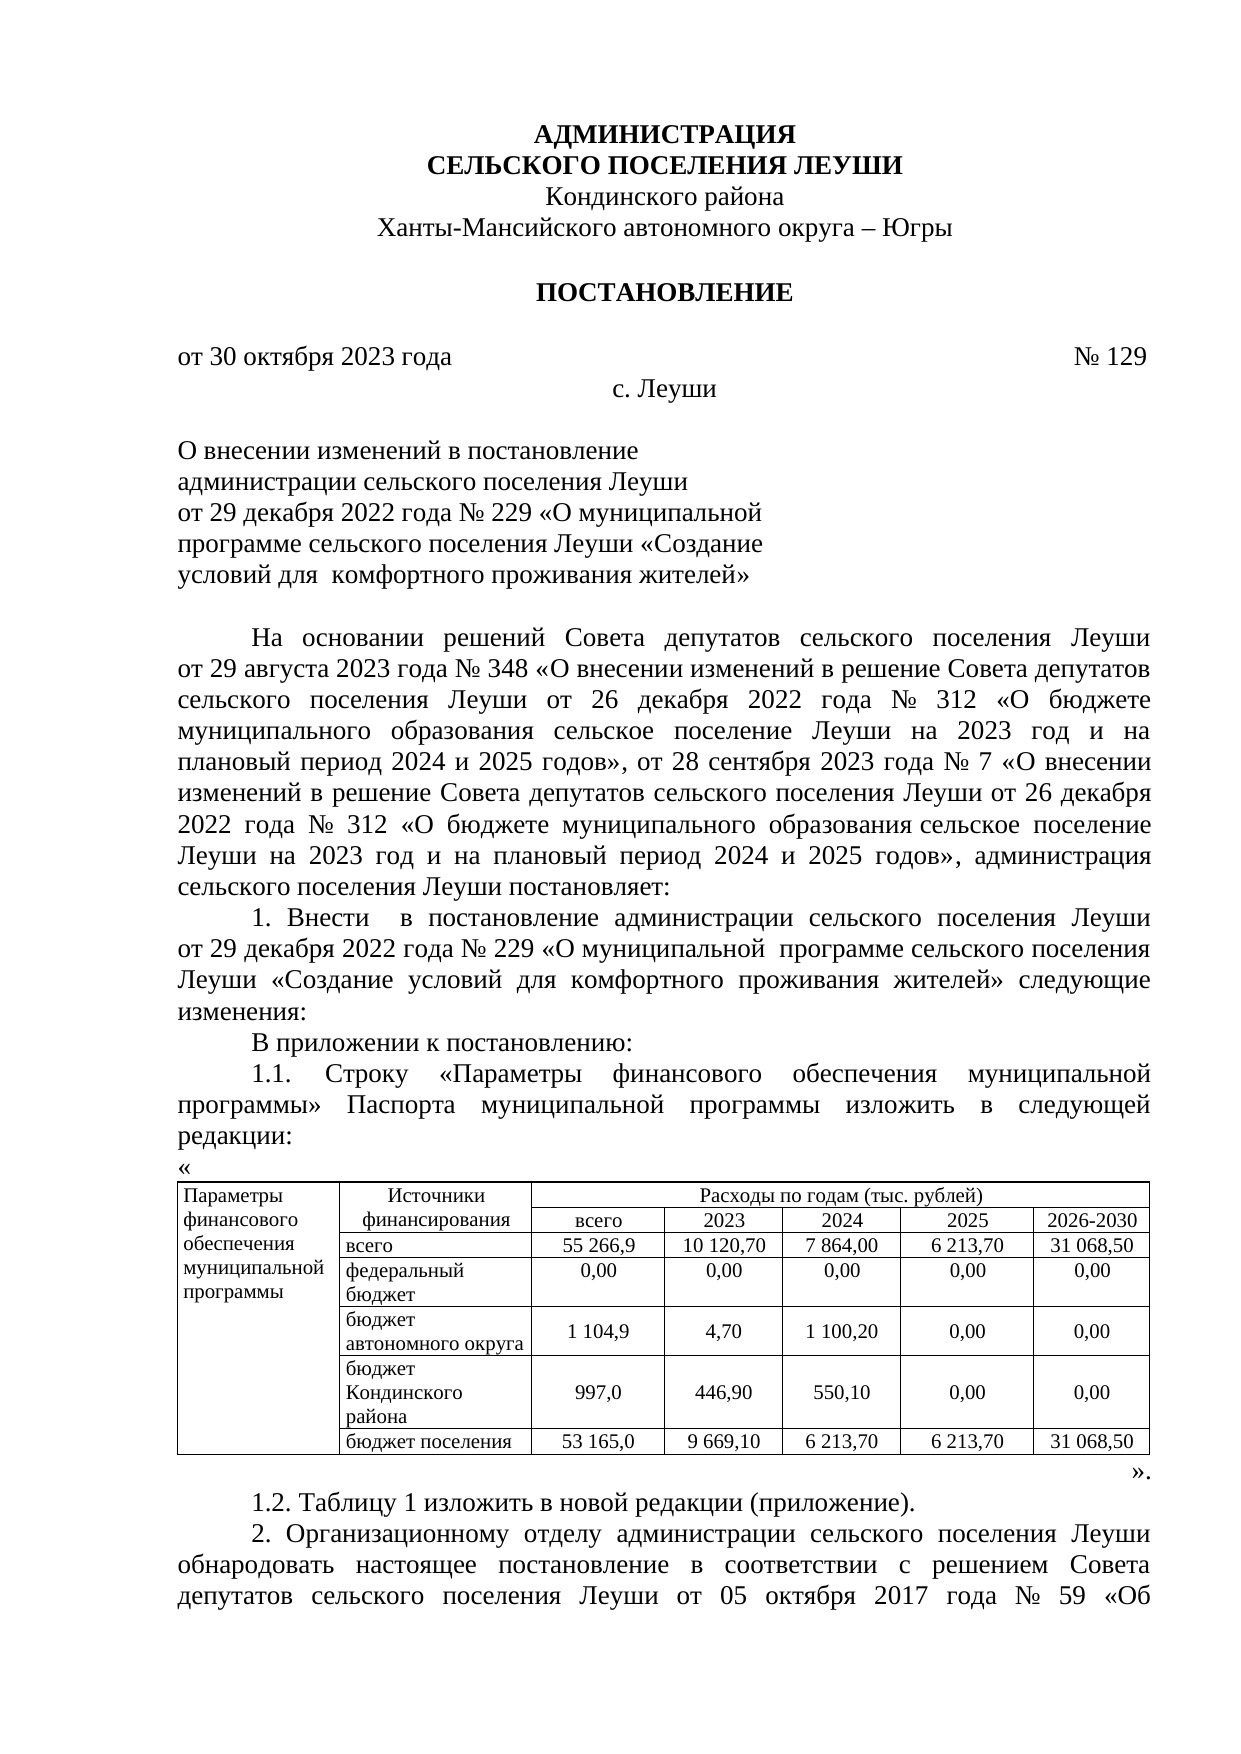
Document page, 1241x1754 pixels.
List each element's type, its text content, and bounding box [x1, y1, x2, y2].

table_cell 2024 [783, 1208, 900, 1232]
table_cell 446,90 [665, 1356, 782, 1428]
text администрации сельского поселения Леуши [177, 465, 1152, 496]
text 1. Внести в постановление администрации сельского поселения Леуши от 29 декабря 2022 года № 229 «О муниципальной программе сельского поселения Леуши «Создание условий для комфортного проживания жителей» следующие изменения: [177, 901, 1152, 1026]
text 1.2. Таблицу 1 изложить в новой редакции (приложение). [177, 1486, 1152, 1517]
table_cell 4,70 [665, 1307, 782, 1355]
table_cell 2023 [665, 1208, 782, 1232]
table_cell 0,00 [783, 1258, 900, 1306]
table_cell 6 213,70 [901, 1429, 1033, 1453]
table_cell 0,00 [901, 1307, 1033, 1355]
table_cell 1 100,20 [783, 1307, 900, 1355]
table_cell 6 213,70 [901, 1233, 1033, 1257]
text О внесении изменений в постановление [177, 434, 1152, 465]
text ». [177, 1454, 1152, 1486]
text В приложении к постановлению: [177, 1026, 1152, 1057]
text АДМИНИСТРАЦИЯ [177, 118, 1152, 149]
text ПОСТАНОВЛЕНИЕ [177, 276, 1152, 307]
text На основании решений Совета депутатов сельского поселения Леуши от 29 августа 2023 года № 348 «О внесении изменений в решение Совета депутатов сельского поселения Леуши от 26 декабря 2022 года № 312 «О бюджете муниципального образования сельское поселение Леуши на 2023 год и на плановый период 2024 и 2025 годов», от 28 сентября 2023 года № 7 «О внесении изменений в решение Совета депутатов сельского поселения Леуши от 26 декабря 2022 года № 312 «О бюджете муниципального образования сельское поселение Леуши на 2023 год и на плановый период 2024 и 2025 годов», администрация сельского поселения Леуши постановляет: [177, 839, 1152, 901]
table_cell 53 165,0 [532, 1429, 664, 1453]
text « [177, 1150, 1152, 1181]
text Ханты-Мансийского автономного округа – Югры [177, 212, 1152, 243]
table_cell федеральный бюджет [340, 1258, 531, 1306]
table_cell 6 213,70 [783, 1429, 900, 1453]
table_cell бюджет Кондинского района [340, 1356, 531, 1428]
table_cell 2025 [901, 1208, 1033, 1232]
text от 29 декабря 2022 года № 229 «О муниципальной [177, 496, 1152, 527]
text Кондинского района [177, 180, 1152, 212]
table_cell 2026-2030 [1034, 1208, 1149, 1232]
table_cell бюджет автономного округа [340, 1307, 531, 1355]
table_cell всего [532, 1208, 664, 1232]
text с. Леуши [177, 372, 1152, 403]
table_cell бюджет поселения [340, 1429, 531, 1453]
table_cell 31 068,50 [1034, 1429, 1149, 1453]
table_cell 0,00 [901, 1258, 1033, 1306]
text На основании решений Совета депутатов сельского поселения Леуши от 29 августа 2023 года № 348 «О внесении изменений в решение Совета депутатов сельского поселения Леуши от 26 декабря 2022 года № 312 «О бюджете муниципального образования сельское поселение Леуши на 2023 год и на плановый период 2024 и 2025 годов», от 28 сентября 2023 года № 7 «О внесении изменений в решение Совета депутатов сельского поселения Леуши от 26 декабря 2022 года № 312 «О бюджете муниципального образования сельское поселение Леуши на 2023 год и на плановый период 2024 и 2025 годов», администрация сельского поселения Леуши постановляет: [177, 621, 1152, 683]
table_cell 31 068,50 [1034, 1233, 1149, 1257]
table_header Источники финансирования [340, 1183, 531, 1232]
table_cell 0,00 [532, 1258, 664, 1306]
table_cell 7 864,00 [783, 1233, 900, 1257]
table_cell 55 266,9 [532, 1233, 664, 1257]
table_cell 1 104,9 [532, 1307, 664, 1355]
table_cell 10 120,70 [665, 1233, 782, 1257]
list Строку «Параметры финансового обеспечения муниципальной программы» Паспорта муниципальной программы изложить в следующей редакции: [177, 1057, 1152, 1150]
text от 30 октября 2023 года № 129 [177, 341, 1152, 372]
table_cell 0,00 [901, 1356, 1033, 1428]
table_cell 550,10 [783, 1356, 900, 1428]
table_cell 0,00 [1034, 1307, 1149, 1355]
table_cell 0,00 [665, 1258, 782, 1306]
text СЕЛЬСКОГО ПОСЕЛЕНИЯ ЛЕУШИ [177, 149, 1152, 180]
table_cell 0,00 [1034, 1258, 1149, 1306]
table_cell всего [340, 1233, 531, 1257]
table_header Расходы по годам (тыс. рублей) [532, 1183, 1149, 1207]
table_cell 997,0 [532, 1356, 664, 1428]
table_cell 0,00 [1034, 1356, 1149, 1428]
table_header Параметры финансового обеспечения муниципальной программы [178, 1183, 339, 1453]
text условий для комфортного проживания жителей» [177, 558, 1152, 590]
table_cell 9 669,10 [665, 1429, 782, 1453]
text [177, 1517, 1152, 1610]
text программе сельского поселения Леуши «Создание [177, 527, 1152, 558]
